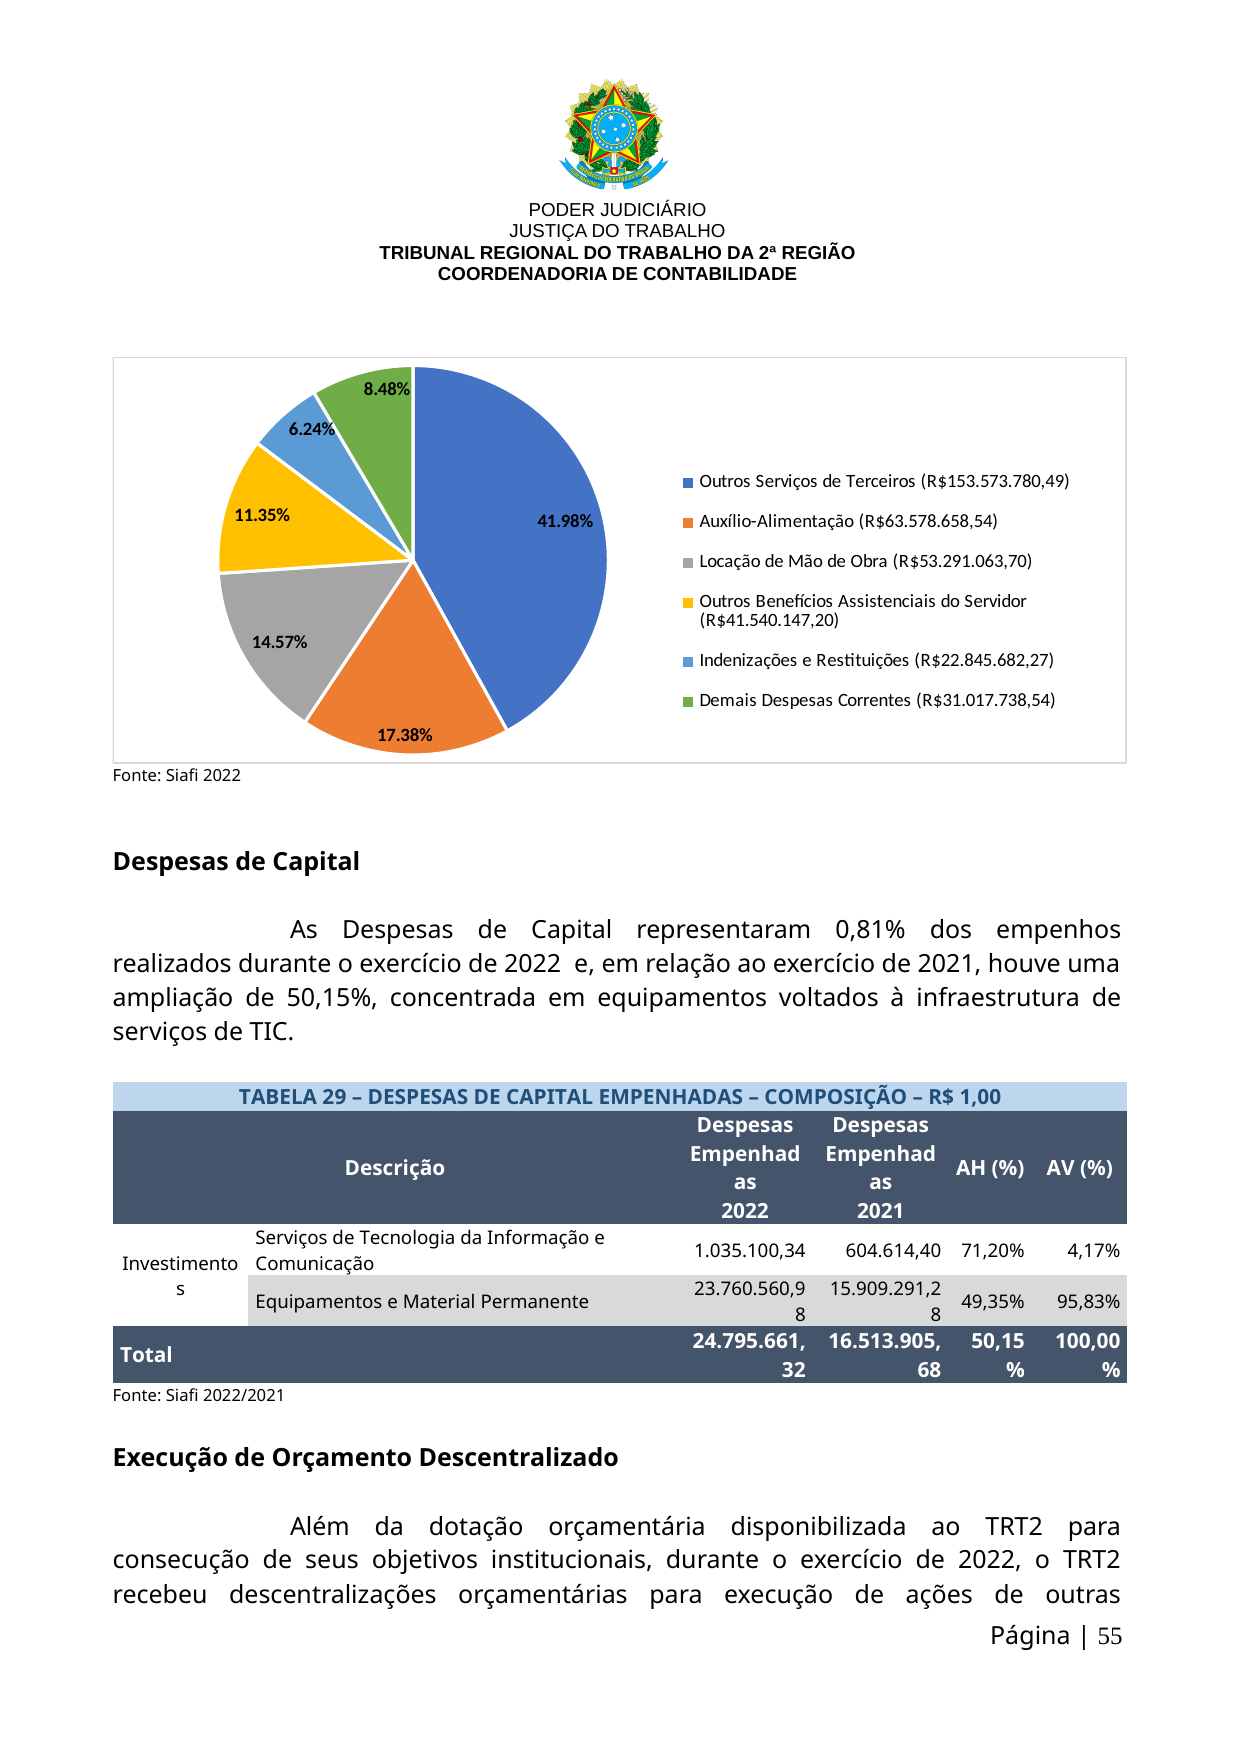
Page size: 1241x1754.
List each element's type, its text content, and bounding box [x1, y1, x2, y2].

text Fonte: Siafi 2022/2021 [112, 1383, 1122, 1406]
text Despesas de Capital [112, 844, 1122, 878]
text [112, 1508, 1122, 1610]
text Fonte: Siafi 2022 [112, 764, 1122, 787]
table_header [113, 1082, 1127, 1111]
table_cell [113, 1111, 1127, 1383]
text As Despesas de Capital representaram 0,81% dos empenhos realizados durante o exercício de 2022 e, em relação ao exercício de 2021, houve uma ampliação de 50,15%, concentrada em equipamentos voltados à infraestrutura de serviços de TIC. [112, 912, 1122, 1048]
text Execução de Orçamento Descentralizado [112, 1440, 1122, 1474]
